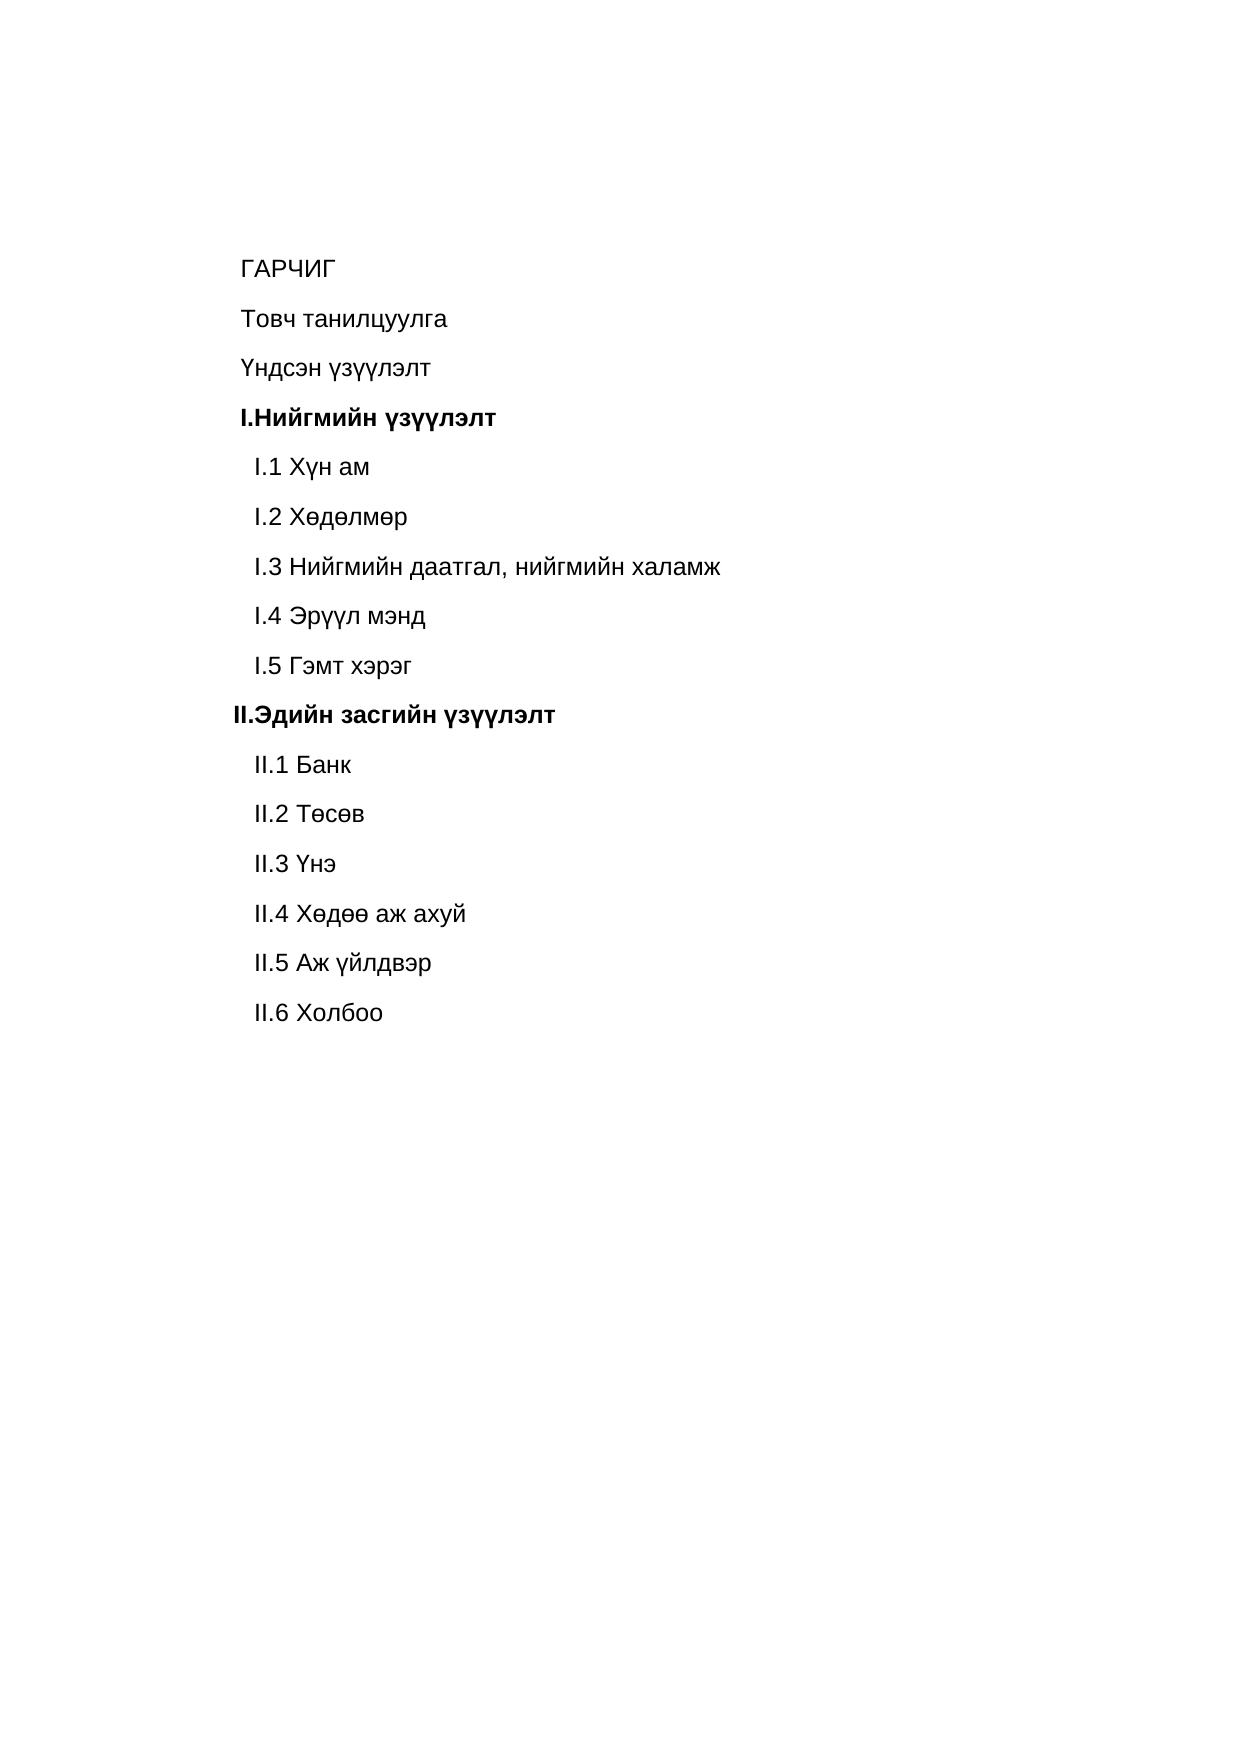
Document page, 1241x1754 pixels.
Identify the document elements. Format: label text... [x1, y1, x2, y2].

text II.6 Холбоо [150, 998, 1090, 1027]
text I.4 Эрүүл мэнд [150, 601, 1090, 630]
text I.3 Нийгмийн даатгал, нийгмийн халамж [150, 552, 1090, 580]
text II.5 Аж үйлдвэр [150, 948, 1090, 977]
text ГАРЧИГ [150, 254, 1090, 283]
text I.1 Хүн ам [150, 452, 1090, 481]
text II.1 Банк [150, 750, 1090, 779]
text Товч танилцуулга [150, 304, 1090, 332]
text II.2 Төсөв [150, 799, 1090, 828]
text I.Нийгмийн үзүүлэлт [150, 403, 1090, 432]
text II.Эдийн засгийн үзүүлэлт [150, 700, 1090, 729]
text I.5 Гэмт хэрэг [150, 651, 1090, 679]
text II.3 Үнэ [150, 849, 1090, 878]
text I.2 Хөдөлмөр [150, 502, 1090, 531]
text Үндсэн үзүүлэлт [150, 353, 1090, 382]
text II.4 Хөдөө аж ахуй [150, 899, 1090, 927]
